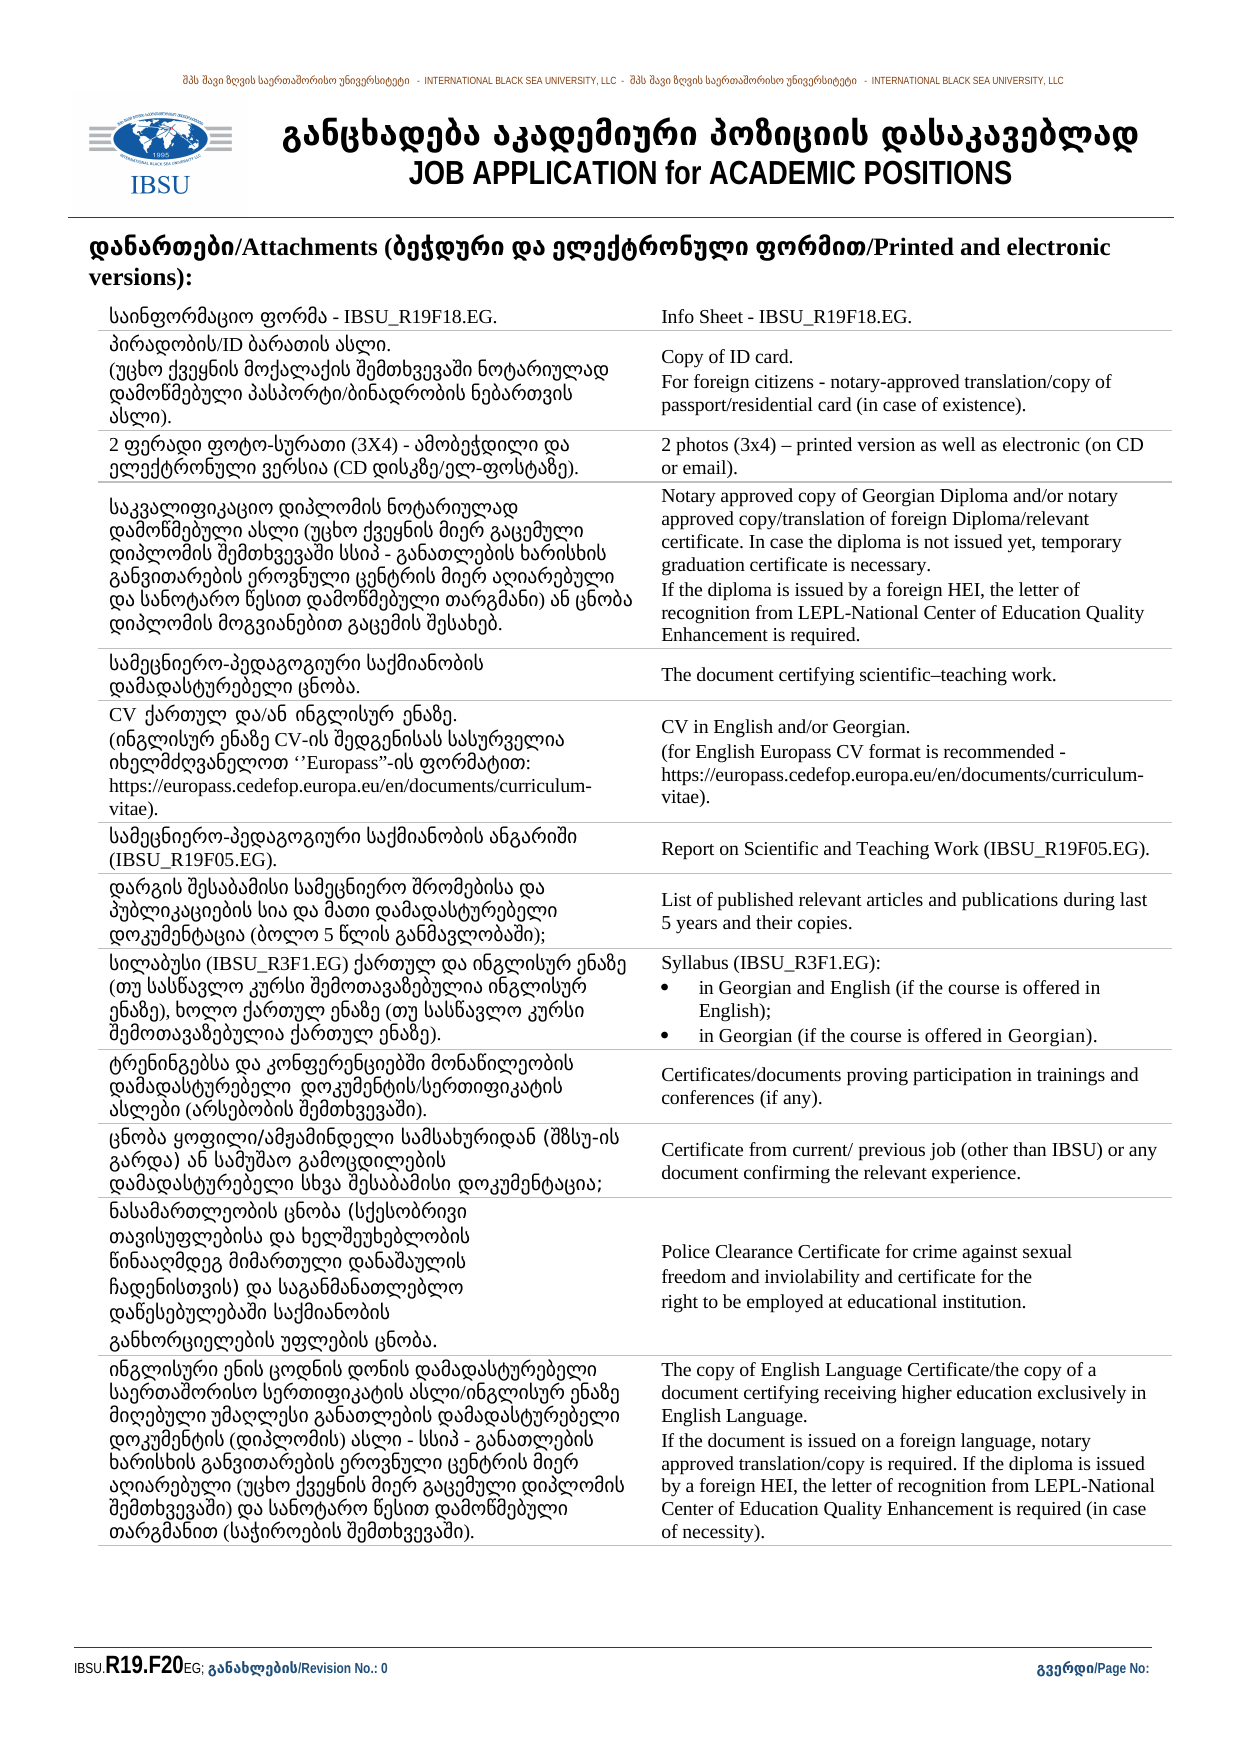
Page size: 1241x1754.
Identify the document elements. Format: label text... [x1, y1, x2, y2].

table_cell Syllabus (IBSU_R3F1.EG): in Georgian and English (if the course is offered in English); in Georgian (if the course is offered in Georgian). [650, 949, 1172, 1048]
table_cell ნასამართლეობის ცნობა (სქესობრივი თავისუფლებისა და ხელშეუხებლობის წინააღმდეგ მიმართული დანაშაულის ჩადენისთვის) და საგანმანათლებლო დაწესებულებაში საქმიანობის განხორციელების უფლების ცნობა. [98, 1198, 650, 1355]
table_cell Police Clearance Certificate for crime against sexual freedom and inviolability and certificate for the right to be employed at educational institution. [650, 1198, 1172, 1355]
table_header Info Sheet - IBSU_R19F18.EG. [650, 303, 1172, 330]
table_cell CV in English and/or Georgian. (for English Europass CV format is recommended - https://europass.cedefop.europa.eu/en/documents/curriculum-vitae). [650, 701, 1172, 822]
table_cell CV ქართულ და/ან ინგლისურ ენაზე. (ინგლისურ ენაზე CV-ის შედგენისას სასურველია იხელმძღვანელოთ ‘’Europass”-ის ფორმატით: https://europass.cedefop.europa.eu/en/documents/curriculum-vitae). [98, 701, 650, 822]
table_cell ცნობა ყოფილი/ამჟამინდელი სამსახურიდან (შზსუ-ის გარდა) ან სამუშაო გამოცდილების დამადასტურებელი სხვა შესაბამისი დოკუმენტაცია; [98, 1124, 650, 1197]
table_cell Copy of ID card. For foreign citizens - notary-approved translation/copy of passport/residential card (in case of existence). [650, 331, 1172, 430]
picture [70, 90, 248, 217]
table_cell სამეცნიერო-პედაგოგიური საქმიანობის ანგარიში (IBSU_R19F05.EG). [98, 823, 650, 873]
text დანართები/Attachments (ბეჭდური და ელექტრონული ფორმით/Printed and electronic versions): [89, 232, 1181, 290]
table_header საინფორმაციო ფორმა - IBSU_R19F18.EG. [98, 303, 650, 330]
table_cell Certificate from current/ previous job (other than IBSU) or any document confirming the relevant experience. [650, 1124, 1172, 1197]
table_cell 2 ფერადი ფოტო-სურათი (3X4) - ამობეჭდილი და ელექტრონული ვერსია (CD დისკზე/ელ-ფოსტაზე). [98, 431, 650, 481]
table_cell სამეცნიერო-პედაგოგიური საქმიანობის დამადასტურებელი ცნობა. [98, 649, 650, 700]
table_cell The document certifying scientific–teaching work. [650, 649, 1172, 700]
table_cell 2 photos (3x4) – printed version as well as electronic (on CD or email). [650, 431, 1172, 481]
table_cell List of published relevant articles and publications during last 5 years and their copies. [650, 874, 1172, 948]
table_cell ინგლისური ენის ცოდნის დონის დამადასტურებელი საერთაშორისო სერთიფიკატის ასლი/ინგლისურ ენაზე მიღებული უმაღლესი განათლების დამადასტურებელი დოკუმენტის (დიპლომის) ასლი - სსიპ - განათლების ხარისხის განვითარების ეროვნული ცენტრის მიერ აღიარებული (უცხო ქვეყნის მიერ გაცემული დიპლომის შემთხვევაში) და სანოტარო წესით დამოწმებული თარგმანით (საჭიროების შემთხვევაში). [98, 1356, 650, 1545]
table_cell პირადობის/ID ბარათის ასლი. (უცხო ქვეყნის მოქალაქის შემთხვევაში ნოტარიულად დამოწმებული პასპორტი/ბინადრობის ნებართვის ასლი). [98, 331, 650, 430]
table_cell საკვალიფიკაციო დიპლომის ნოტარიულად დამოწმებული ასლი (უცხო ქვეყნის მიერ გაცემული დიპლომის შემთხვევაში სსიპ - განათლების ხარისხის განვითარების ეროვნული ცენტრის მიერ აღიარებული და სანოტარო წესით დამოწმებული თარგმანი) ან ცნობა დიპლომის მოგვიანებით გაცემის შესახებ. [98, 483, 650, 648]
table_cell Report on Scientific and Teaching Work (IBSU_R19F05.EG). [650, 823, 1172, 873]
table_cell Notary approved copy of Georgian Diploma and/or notary approved copy/translation of foreign Diploma/relevant certificate. In case the diploma is not issued yet, temporary graduation certificate is necessary. If the diploma is issued by a foreign HEI, the letter of recognition from LEPL-National Center of Education Quality Enhancement is required. [650, 483, 1172, 648]
table_cell დარგის შესაბამისი სამეცნიერო შრომებისა და პუბლიკაციების სია და მათი დამადასტურებელი დოკუმენტაცია (ბოლო 5 წლის განმავლობაში); [98, 874, 650, 948]
table_cell Certificates/documents proving participation in trainings and conferences (if any). [650, 1050, 1172, 1123]
table_cell სილაბუსი (IBSU_R3F1.EG) ქართულ და ინგლისურ ენაზე (თუ სასწავლო კურსი შემოთავაზებულია ინგლისურ ენაზე), ხოლო ქართულ ენაზე (თუ სასწავლო კურსი შემოთავაზებულია ქართულ ენაზე). [98, 949, 650, 1048]
table_cell ტრენინგებსა და კონფერენციებში მონაწილეობის დამადასტურებელი დოკუმენტის/სერთიფიკატის ასლები (არსებობის შემთხვევაში). [98, 1050, 650, 1123]
table_cell The copy of English Language Certificate/the copy of a document certifying receiving higher education exclusively in English Language. If the document is issued on a foreign language, notary approved translation/copy is required. If the diploma is issued by a foreign HEI, the letter of recognition from LEPL-National Center of Education Quality Enhancement is required (in case of necessity). [650, 1356, 1172, 1545]
